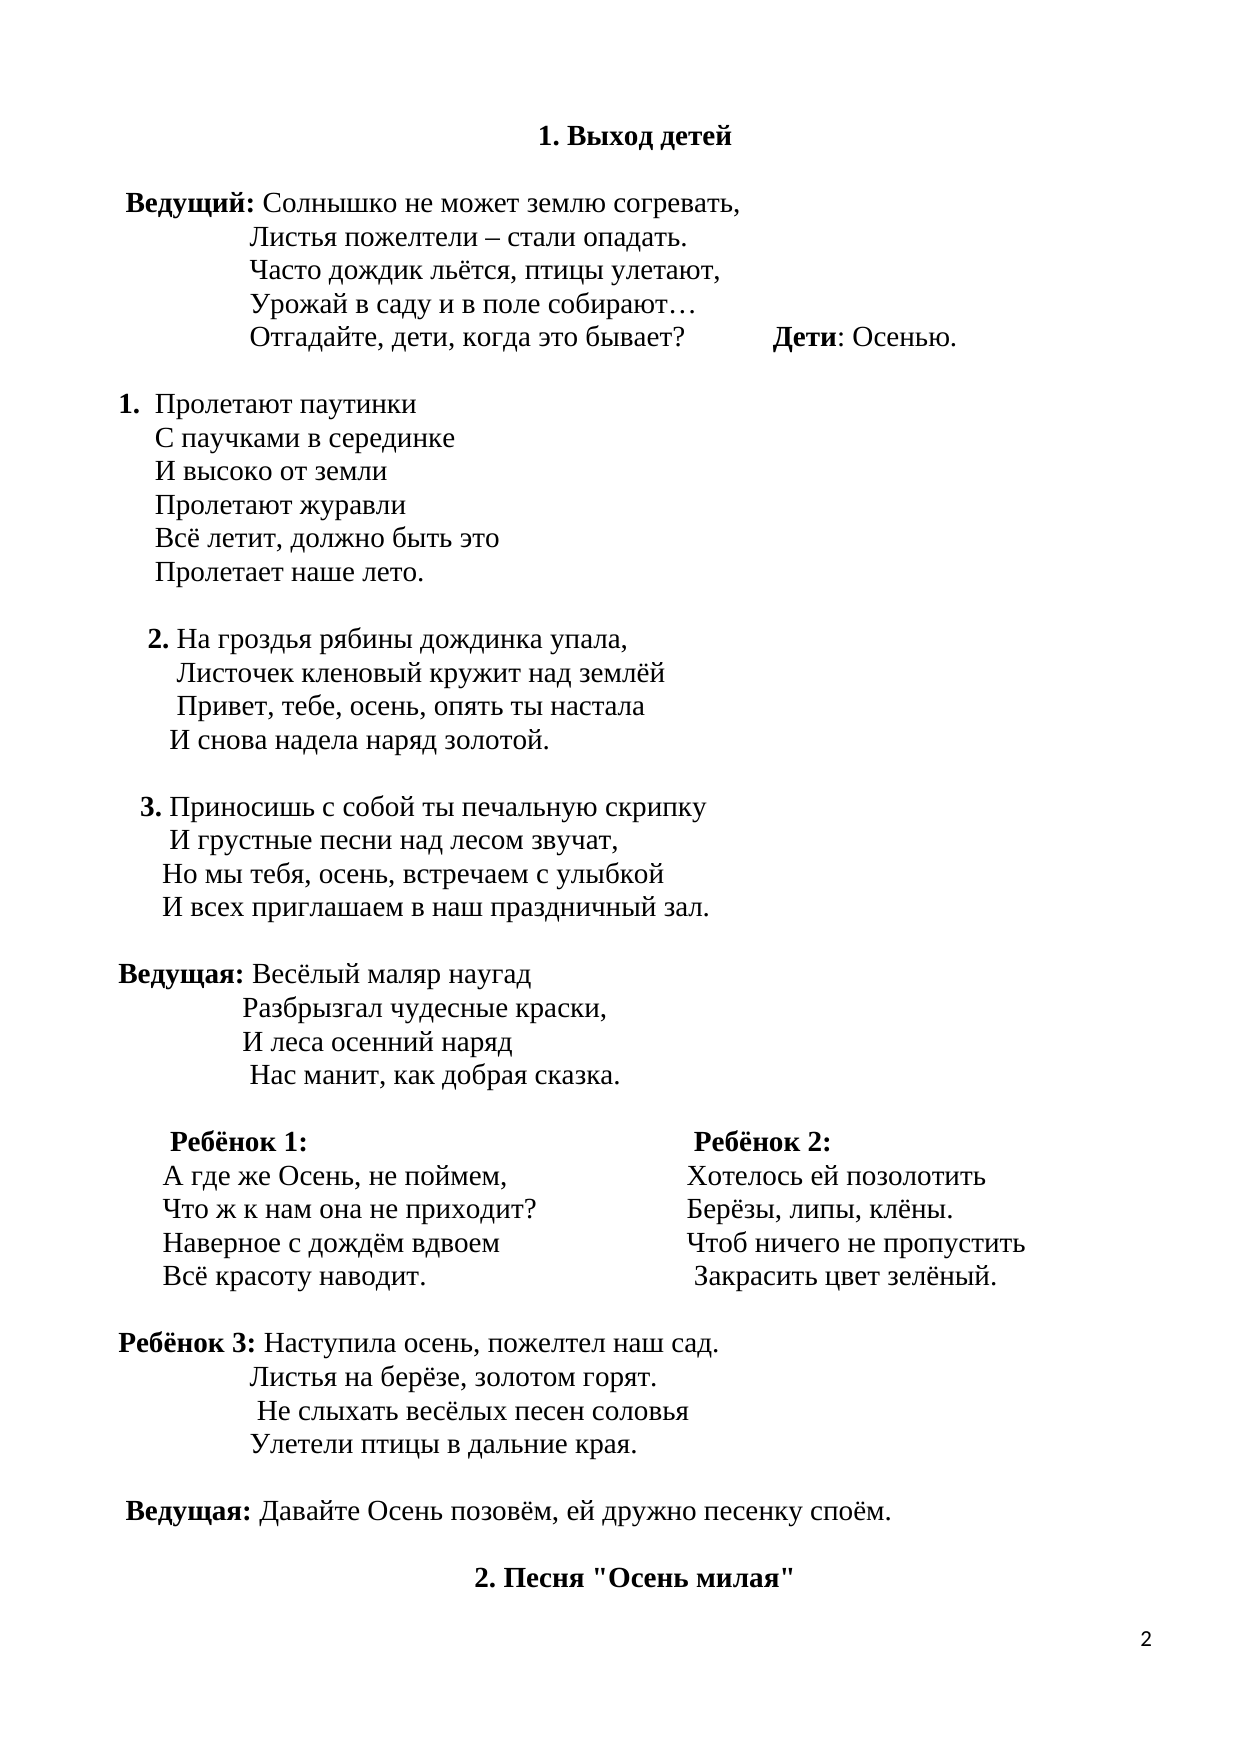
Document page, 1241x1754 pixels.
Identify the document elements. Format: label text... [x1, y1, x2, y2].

text Не слыхать весёлых песен соловья [118, 1393, 1152, 1426]
text Берёзы, липы, клёны. [664, 1191, 1152, 1225]
text Часто дождик льётся, птицы улетают, [118, 252, 1152, 286]
text Листочек кленовый кружит над землёй [118, 655, 1152, 688]
text Листья на берёзе, золотом горят. [118, 1359, 1152, 1393]
text И снова надела наряд золотой. [118, 722, 1152, 755]
text Закрасить цвет зелёный. [664, 1258, 1152, 1292]
text С паучками в серединке [118, 420, 1152, 453]
text А где же Осень, не поймем, [118, 1158, 627, 1191]
text 1. Пролетают паутинки [118, 386, 1152, 420]
text Пролетают журавли [118, 487, 1152, 521]
text И леса осенний наряд [118, 1024, 1152, 1057]
text 3. Приносишь с собой ты печальную скрипку [118, 789, 1152, 822]
text Ведущий: Солнышко не может землю согревать, [118, 185, 1152, 219]
text И высоко от земли [118, 453, 1152, 487]
text Нас манит, как добрая сказка. [118, 1057, 1152, 1091]
text 1. Выход детей [118, 118, 1152, 152]
text Ребёнок 3: Наступила осень, пожелтел наш сад. [118, 1326, 1152, 1359]
text Пролетает наше лето. [118, 554, 1152, 588]
text Листья пожелтели – стали опадать. [118, 219, 1152, 252]
text Улетели птицы в дальние края. [118, 1426, 1152, 1460]
text Ведущая: Весёлый маляр наугад [118, 957, 1152, 990]
text Урожай в саду и в поле собирают… [118, 286, 1152, 319]
text Что ж к нам она не приходит? [118, 1191, 627, 1225]
text 2. На гроздья рябины дождинка упала, [118, 621, 1152, 655]
text Всё красоту наводит. [118, 1258, 627, 1292]
text Всё летит, должно быть это [118, 521, 1152, 554]
text Привет, тебе, осень, опять ты настала [118, 688, 1152, 722]
text И всех приглашаем в наш праздничный зал. [118, 889, 1152, 923]
text Отгадайте, дети, когда это бывает? Дети: Осенью. [118, 319, 1152, 353]
text Ребёнок 1: [118, 1124, 627, 1158]
text 2. Песня "Осень милая" [118, 1560, 1152, 1594]
text Хотелось ей позолотить [664, 1158, 1152, 1191]
text Ведущая: Давайте Осень позовём, ей дружно песенку споём. [118, 1493, 1152, 1527]
text Разбрызгал чудесные краски, [118, 990, 1152, 1024]
text Чтоб ничего не пропустить [664, 1225, 1152, 1258]
text И грустные песни над лесом звучат, [118, 822, 1152, 856]
text Но мы тебя, осень, встречаем с улыбкой [118, 856, 1152, 889]
text Ребёнок 2: [664, 1124, 1152, 1158]
text Наверное с дождём вдвоем [118, 1225, 627, 1258]
